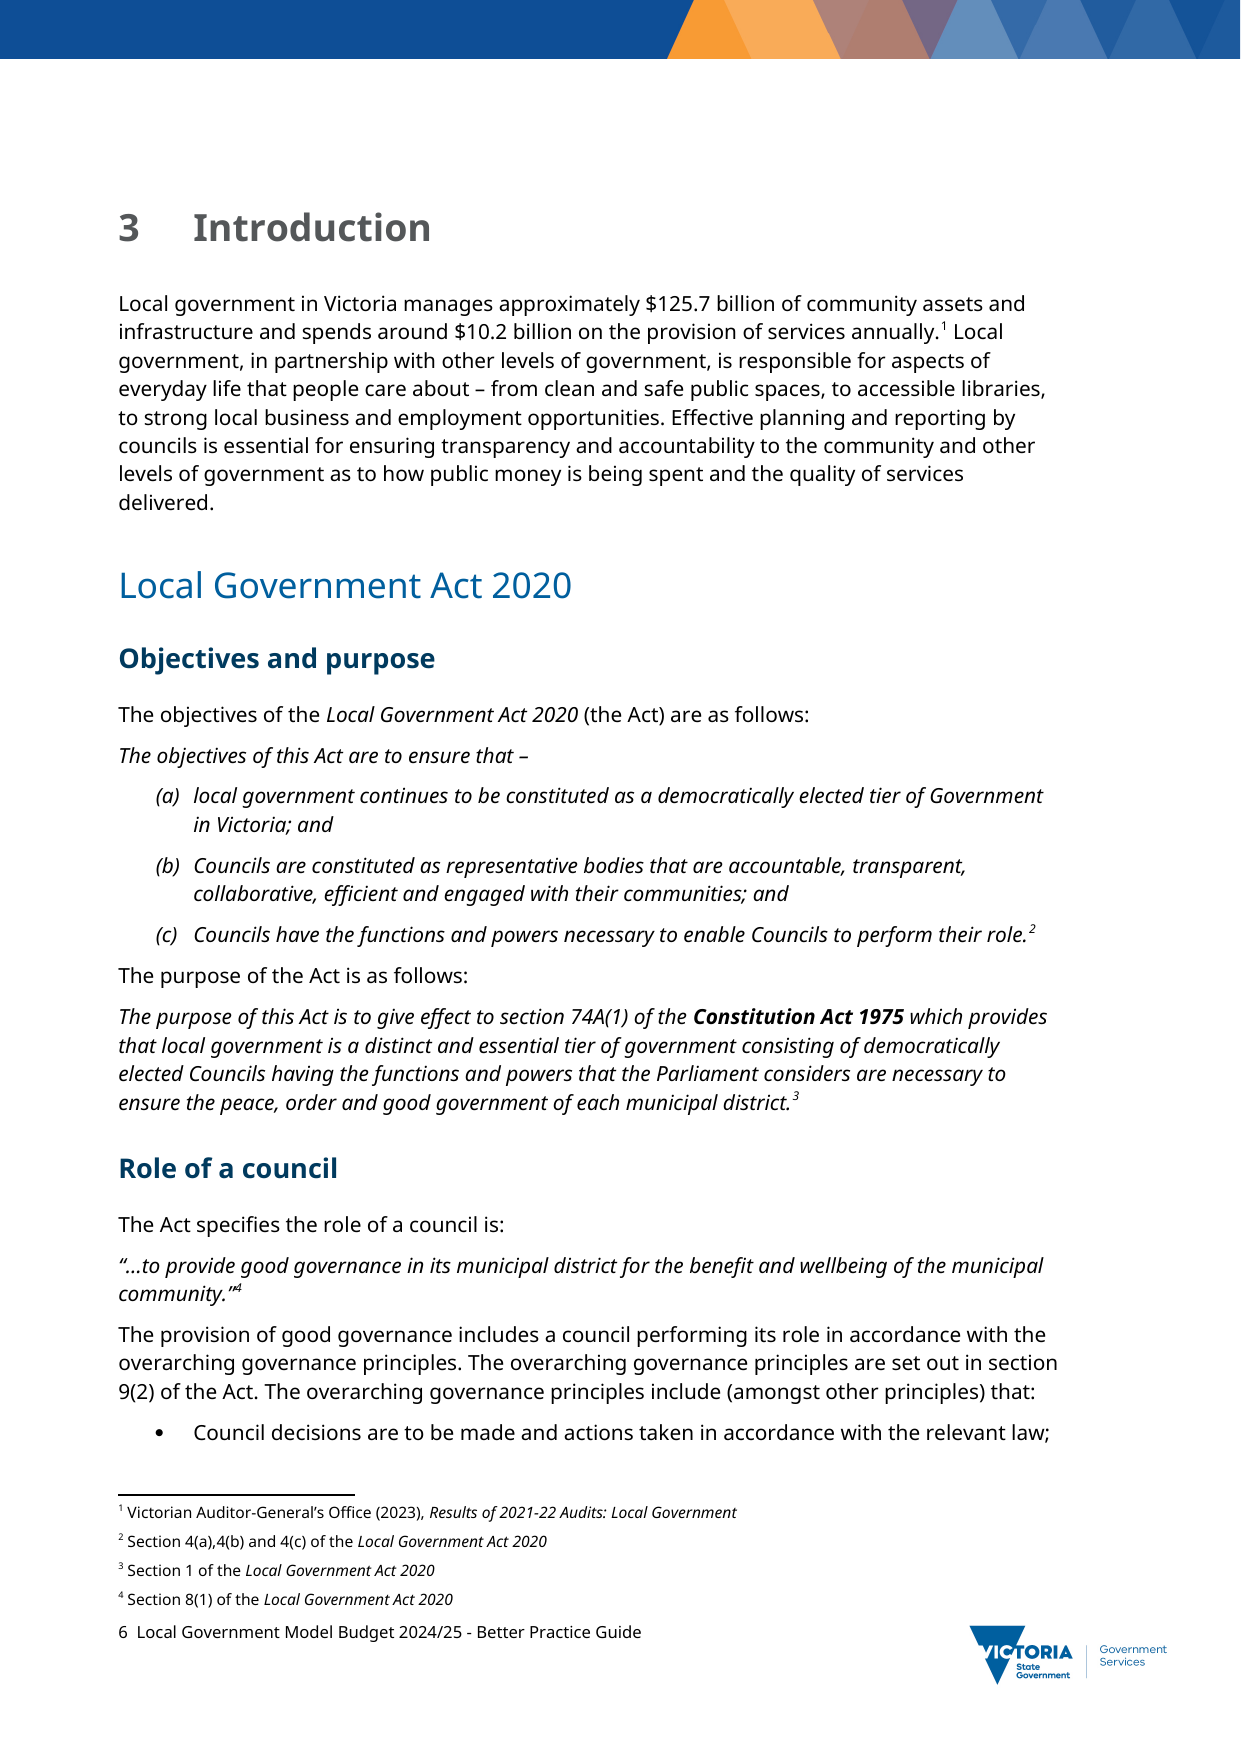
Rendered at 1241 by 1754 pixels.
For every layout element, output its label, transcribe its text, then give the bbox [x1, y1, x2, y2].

text Local government in Victoria manages approximately $125.7 billion of community assets and infrastructure and spends around $10.2 billion on the provision of services annually. Local government, in partnership with other levels of government, is responsible for aspects of everyday life that people care about – from clean and safe public spaces, to accessible libraries, to strong local business and employment opportunities. Effective planning and reporting by councils is essential for ensuring transparency and accountability to the community and other levels of government as to how public money is being spent and the quality of services delivered. [118, 289, 1063, 516]
picture [0, 0, 1241, 59]
text The objectives of the Local Government Act 2020 (the Act) are as follows: [118, 700, 1063, 728]
list local government continues to be constituted as a democratically elected tier of Government in Victoria; and [156, 782, 1063, 838]
subtitle 3 Introduction [118, 201, 1064, 251]
text “…to provide good governance in its municipal district for the benefit and wellbeing of the municipal community.” [118, 1251, 1063, 1308]
subtitle Local Government Act 2020 [118, 566, 945, 606]
subtitle Role of a council [118, 1153, 945, 1185]
text The provision of good governance includes a council performing its role in accordance with the overarching governance principles. The overarching governance principles are set out in section 9(2) of the Act. The overarching governance principles include (amongst other principles) that: [118, 1320, 1063, 1405]
text The purpose of the Act is as follows: [118, 961, 1063, 990]
list Councils are constituted as representative bodies that are accountable, transparent, collaborative, efficient and engaged with their communities; and [156, 851, 1063, 908]
list Council decisions are to be made and actions taken in accordance with the relevant law; [156, 1418, 1063, 1446]
text The purpose of this Act is to give effect to section 74A(1) of the Constitution Act 1975 which provides that local government is a distinct and essential tier of government consisting of democratically elected Councils having the functions and powers that the Parliament considers are necessary to ensure the peace, order and good government of each municipal district. [118, 1002, 1063, 1116]
subtitle Objectives and purpose [118, 643, 945, 675]
list Councils have the functions and powers necessary to enable Councils to perform their role. [156, 920, 1063, 949]
text The Act specifies the role of a council is: [118, 1210, 1063, 1238]
text The objectives of this Act are to ensure that – [118, 741, 1063, 769]
picture [0, 1608, 1241, 1754]
